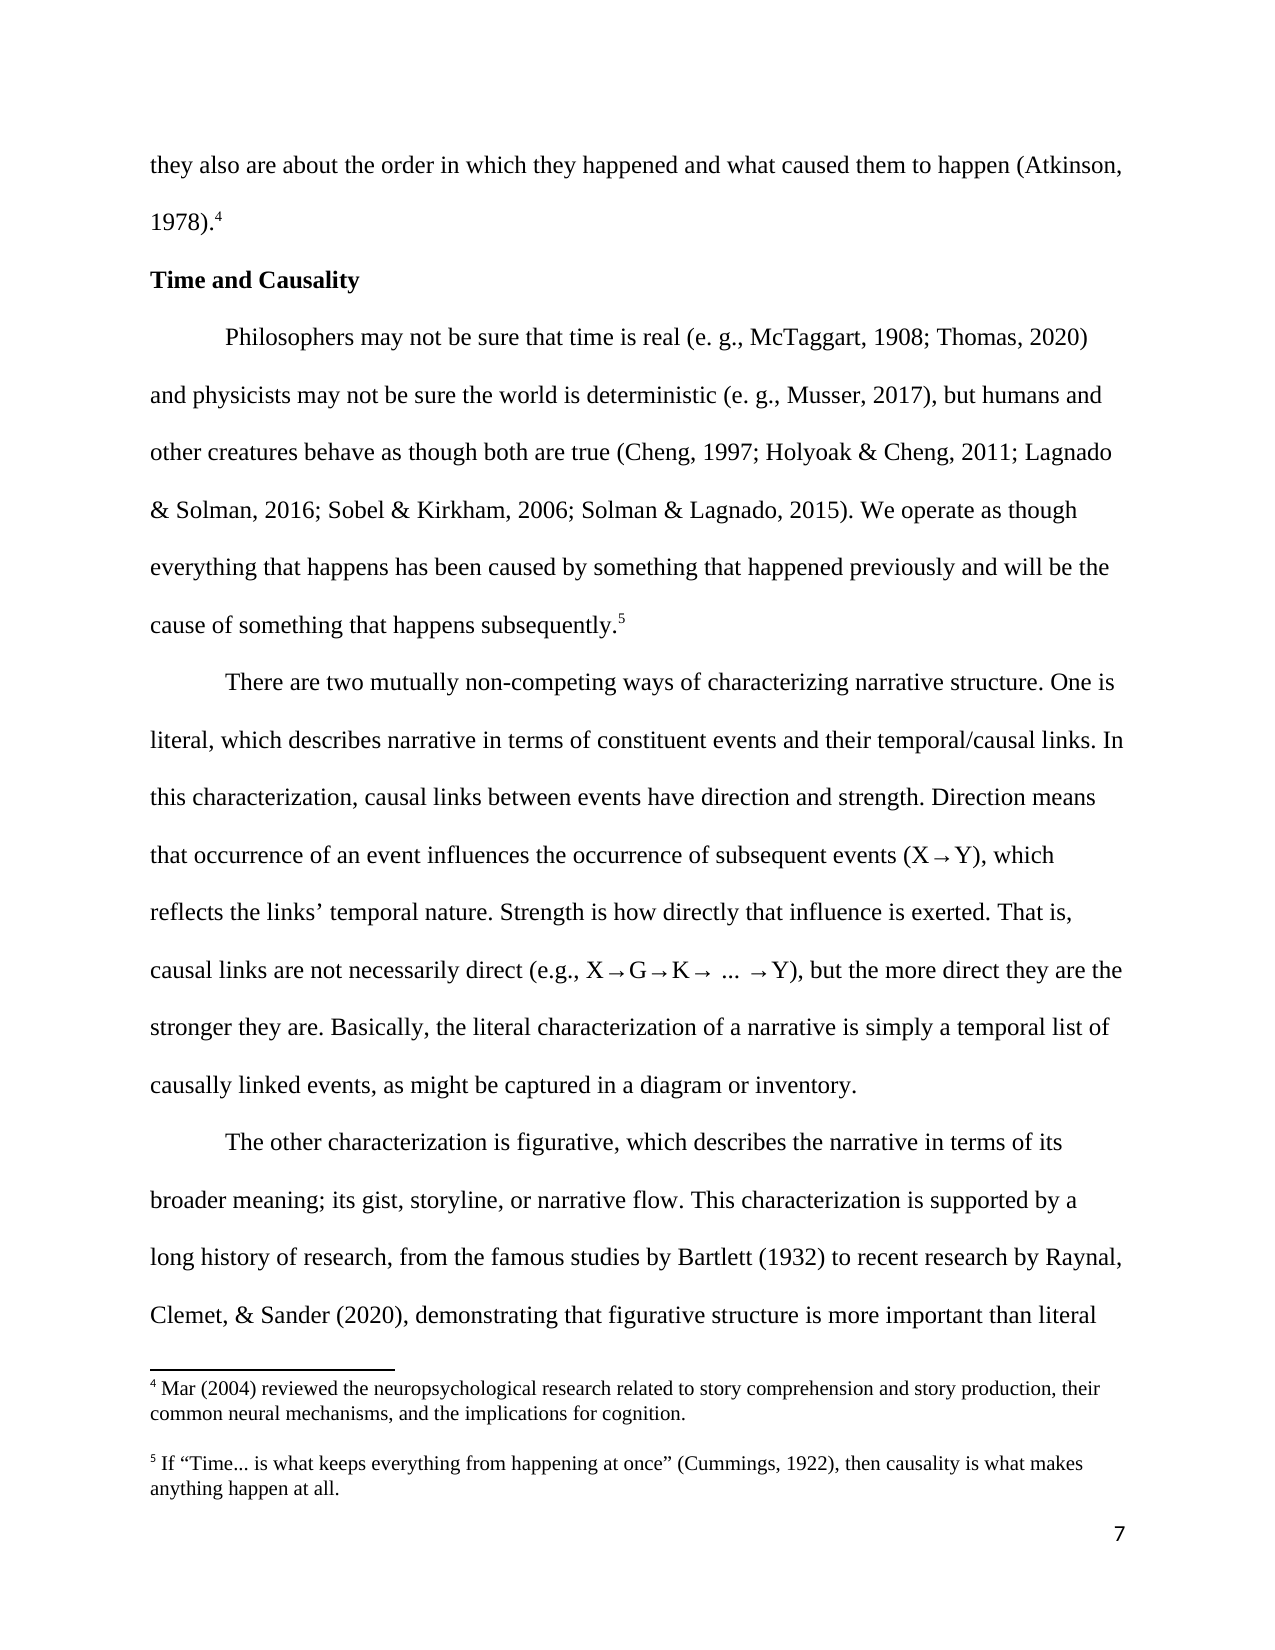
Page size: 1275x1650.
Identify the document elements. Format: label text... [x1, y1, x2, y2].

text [150, 150, 1125, 236]
text Time and Causality [150, 265, 1125, 294]
text There are two mutually non-competing ways of characterizing narrative structure. One is literal, which describes narrative in terms of constituent events and their temporal/causal links. In this characterization, causal links between events have direction and strength. Direction means that occurrence of an event influences the occurrence of subsequent events (X→Y), which reflects the links’ temporal nature. Strength is how directly that influence is exerted. That is, causal links are not necessarily direct (e.g., X→G→K→ ... →Y), but the more direct they are the stronger they are. Basically, the literal characterization of a narrative is simply a temporal list of causally linked events, as might be captured in a diagram or inventory. [150, 667, 1125, 1099]
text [150, 1127, 1125, 1329]
text Philosophers may not be sure that time is real (e. g., McTaggart, 1908; Thomas, 2020) and physicists may not be sure the world is deterministic (e. g., Musser, 2017), but humans and other creatures behave as though both are true (Cheng, 1997; Holyoak & Cheng, 2011; Lagnado & Solman, 2016; Sobel & Kirkham, 2006; Solman & Lagnado, 2015). We operate as though everything that happens has been caused by something that happened previously and will be the cause of something that happens subsequently. [150, 322, 1125, 639]
